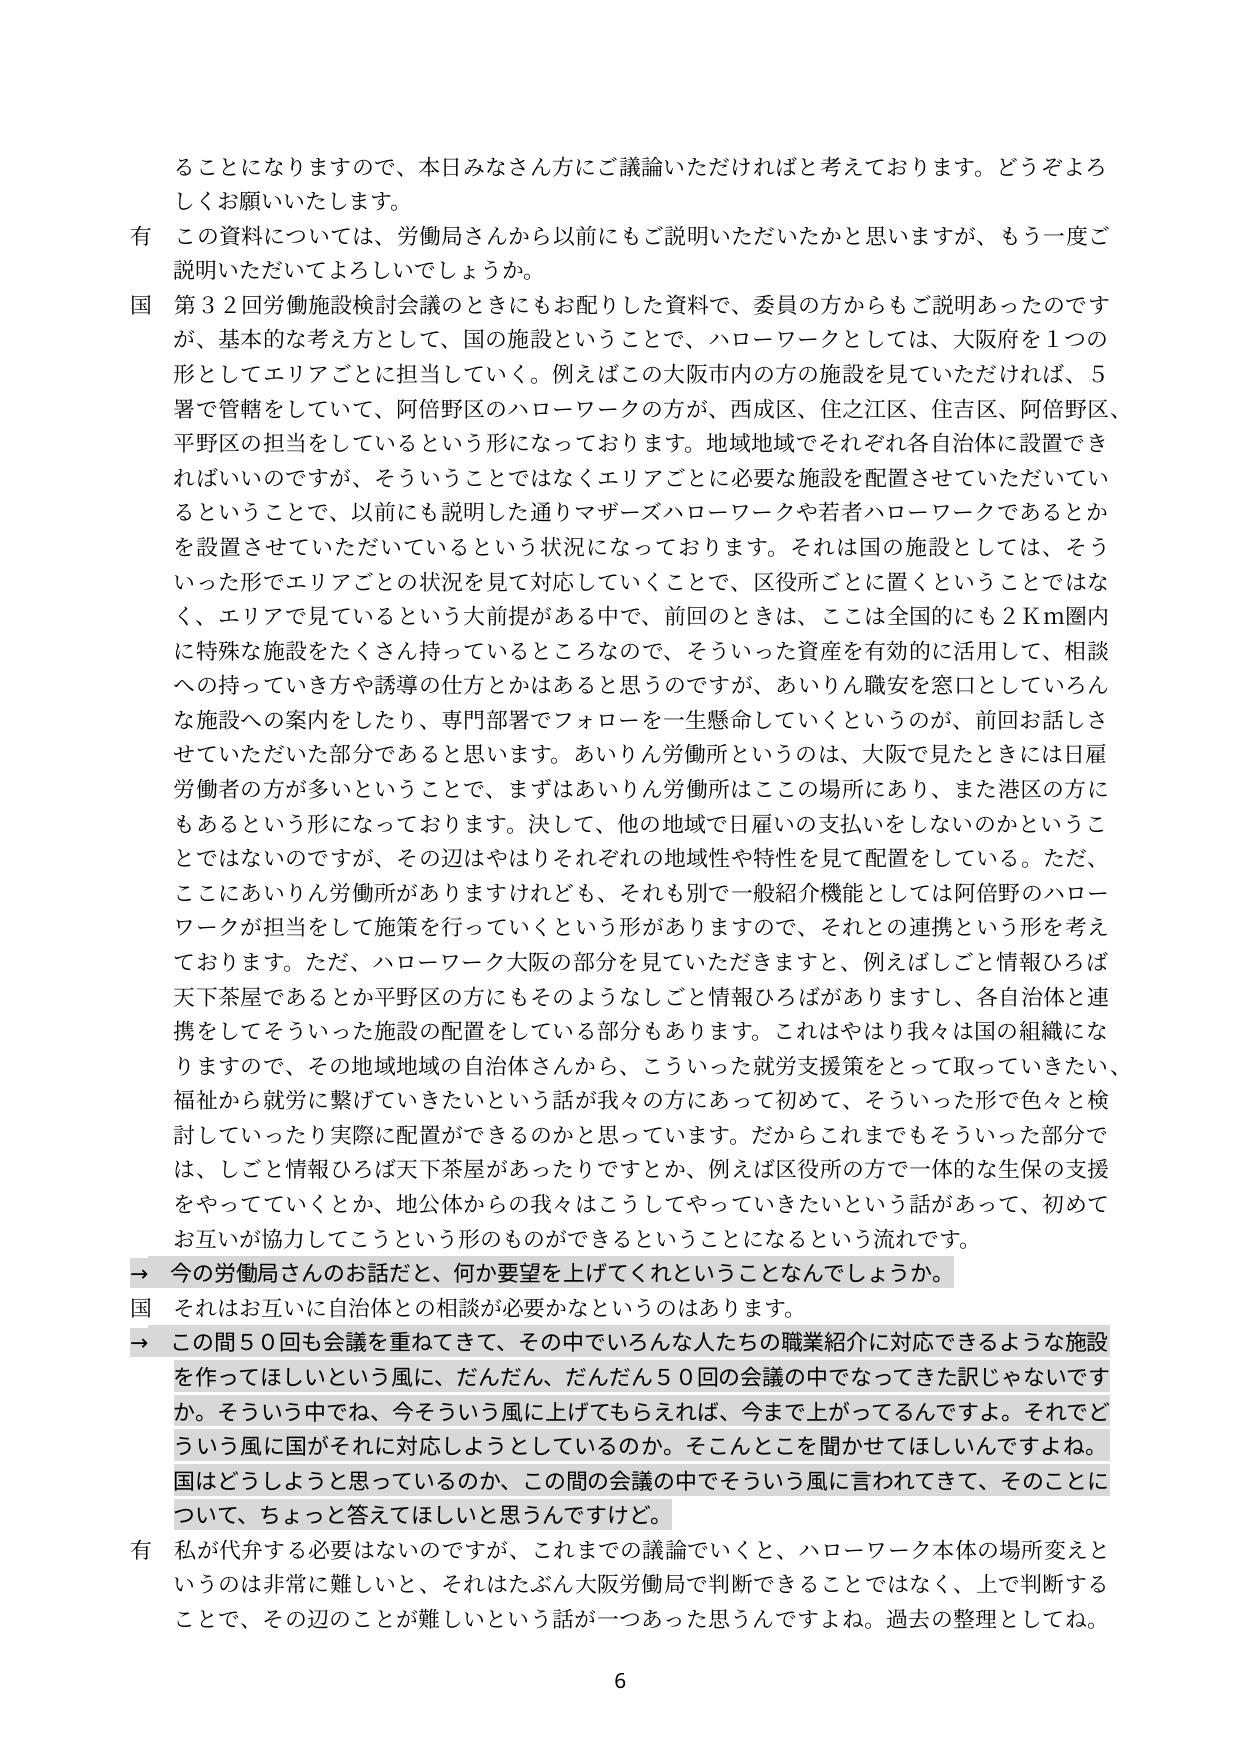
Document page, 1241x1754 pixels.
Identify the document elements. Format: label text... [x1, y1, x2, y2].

text → 今の労働局さんのお話だと、何か要望を上げてくれということなんでしょうか。 [130, 1255, 1110, 1289]
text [130, 148, 1110, 217]
text 有 この資料については、労働局さんから以前にもご説明いただいたかと思いますが、もう一度ご説明いただいてよろしいでしょうか。 [130, 217, 1110, 287]
text 国 第３２回労働施設検討会議のときにもお配りした資料で、委員の方からもご説明あったのですが、基本的な考え方として、国の施設ということで、ハローワークとしては、大阪府を１つの形としてエリアごとに担当していく。例えばこの大阪市内の方の施設を見ていただければ、５署で管轄をしていて、阿倍野区のハローワークの方が、西成区、住之江区、住吉区、阿倍野区、平野区の担当をしているという形になっております。地域地域でそれぞれ各自治体に設置できればいいのですが、そういうことではなくエリアごとに必要な施設を配置させていただいているということで、以前にも説明した通りマザーズハローワークや若者ハローワークであるとかを設置させていただいているという状況になっております。それは国の施設としては、そういった形でエリアごとの状況を見て対応していくことで、区役所ごとに置くということではなく、エリアで見ているという大前提がある中で、前回のときは、ここは全国的にも２Ｋｍ圏内に特殊な施設をたくさん持っているところなので、そういった資産を有効的に活用して、相談への持っていき方や誘導の仕方とかはあると思うのですが、あいりん職安を窓口としていろんな施設への案内をしたり、専門部署でフォローを一生懸命していくというのが、前回お話しさせていただいた部分であると思います。あいりん労働所というのは、大阪で見たときには日雇労働者の方が多いということで、まずはあいりん労働所はここの場所にあり、また港区の方にもあるという形になっております。決して、他の地域で日雇いの支払いをしないのかということではないのですが、その辺はやはりそれぞれの地域性や特性を見て配置をしている。ただ、ここにあいりん労働所がありますけれども、それも別で一般紹介機能としては阿倍野のハローワークが担当をして施策を行っていくという形がありますので、それとの連携という形を考えております。ただ、ハローワーク大阪の部分を見ていただきますと、例えばしごと情報ひろば天下茶屋であるとか平野区の方にもそのようなしごと情報ひろばがありますし、各自治体と連携をしてそういった施設の配置をしている部分もあります。これはやはり我々は国の組織になりますので、その地域地域の自治体さんから、こういった就労支援策をとって取っていきたい、福祉から就労に繋げていきたいという話が我々の方にあって初めて、そういった形で色々と検討していったり実際に配置ができるのかと思っています。だからこれまでもそういった部分では、しごと情報ひろば天下茶屋があったりですとか、例えば区役所の方で一体的な生保の支援をやってていくとか、地公体からの我々はこうしてやっていきたいという話があって、初めてお互いが協力してこうという形のものができるということになるという流れです。 [130, 287, 1110, 1255]
text → この間５０回も会議を重ねてきて、その中でいろんな人たちの職業紹介に対応できるような施設を作ってほしいという風に、だんだん、だんだん５０回の会議の中でなってきた訳じゃないですか。そういう中でね、今そういう風に上げてもらえれば、今まで上がってるんですよ。それでどういう風に国がそれに対応しようとしているのか。そこんとこを聞かせてほしいんですよね。国はどうしようと思っているのか、この間の会議の中でそういう風に言われてきて、そのことについて、ちょっと答えてほしいと思うんですけど。 [130, 1357, 1110, 1532]
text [130, 1532, 1110, 1635]
text 国 それはお互いに自治体との相談が必要かなというのはあります。 [130, 1289, 1110, 1324]
